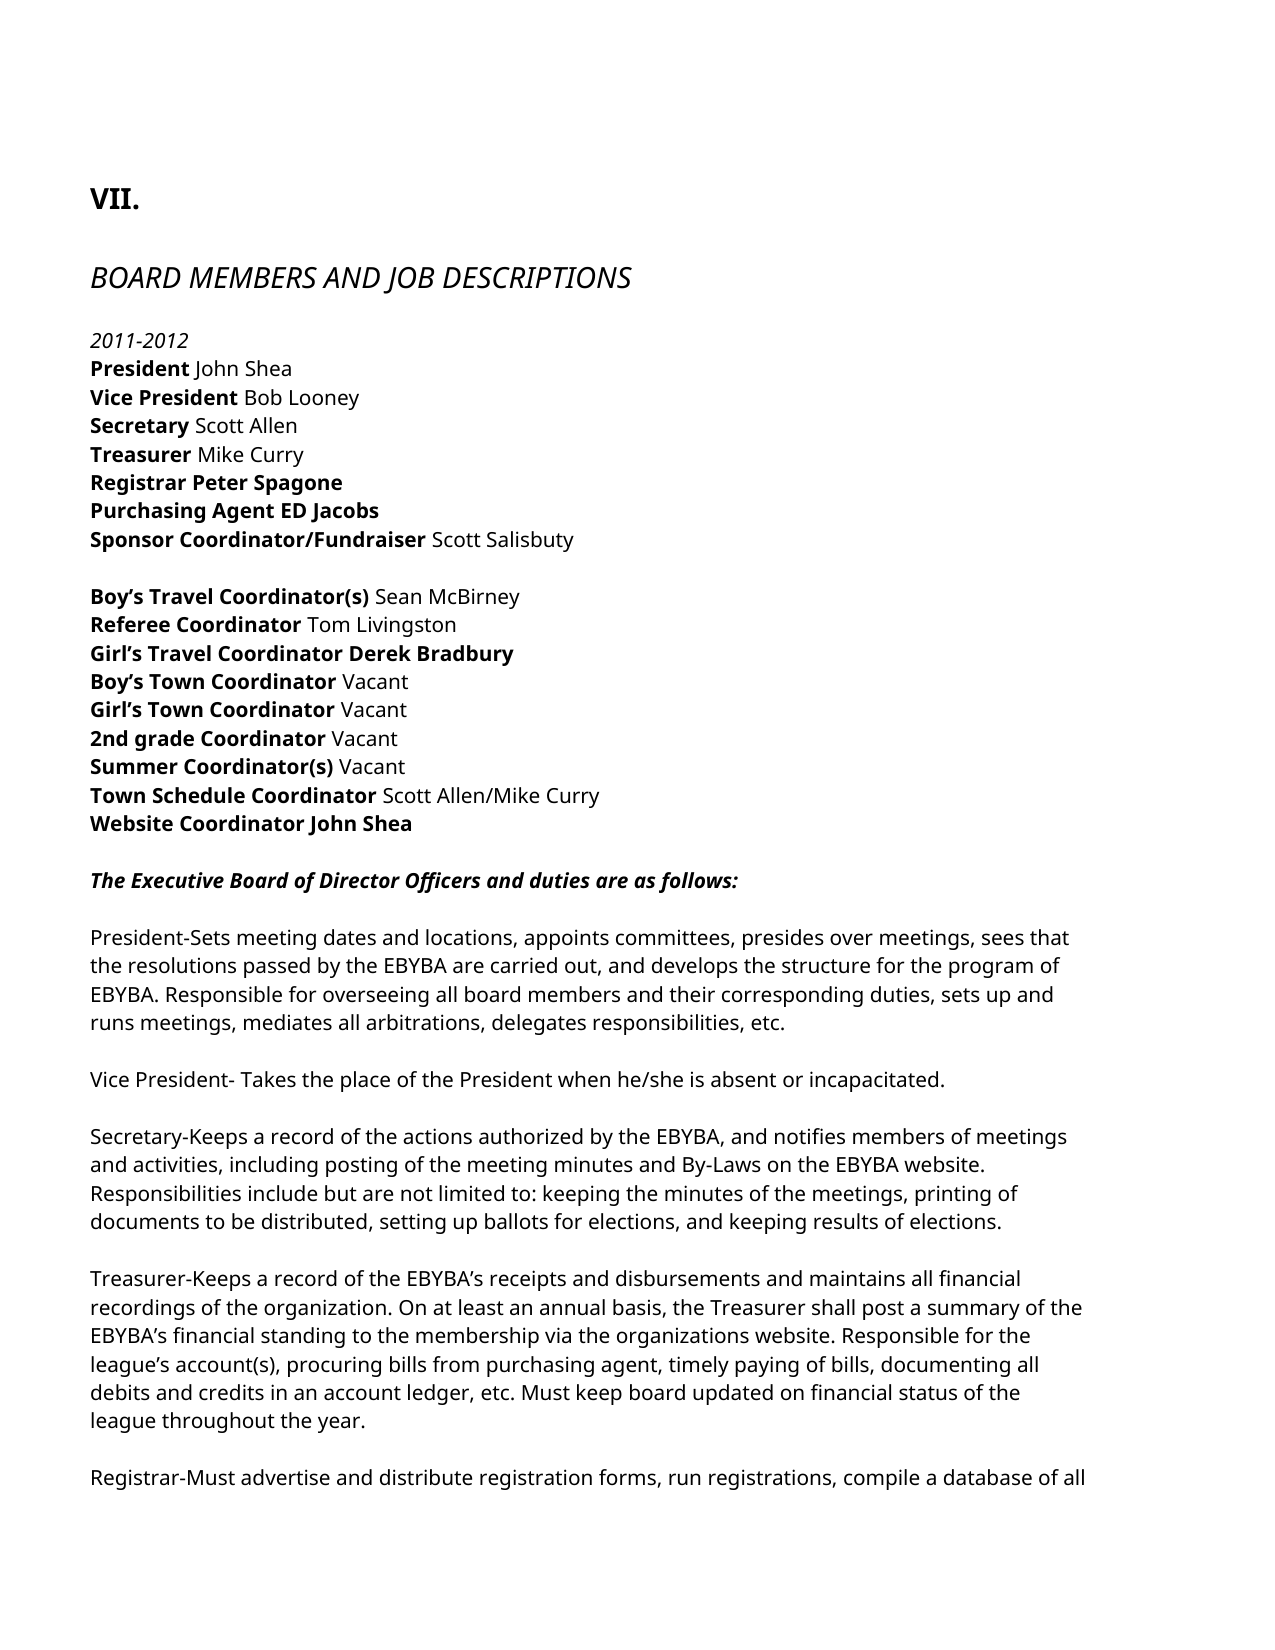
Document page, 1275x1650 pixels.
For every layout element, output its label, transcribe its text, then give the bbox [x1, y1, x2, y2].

text Town Schedule Coordinator Scott Allen/Mike Curry [90, 781, 1185, 809]
text Summer Coordinator(s) Vacant [90, 752, 1185, 781]
text EBYBA. Responsible for overseeing all board members and their corresponding duties, sets up and [90, 980, 1185, 1008]
text debits and credits in an account ledger, etc. Must keep board updated on financial status of the [90, 1378, 1185, 1407]
text The Executive Board of Director Officers and duties are as follows: [90, 866, 1185, 895]
text Registrar-Must advertise and distribute registration forms, run registrations, compile a database of all [90, 1463, 1185, 1492]
text Purchasing Agent ED Jacobs [90, 497, 1185, 525]
text EBYBA’s financial standing to the membership via the organizations website. Responsible for the [90, 1321, 1185, 1350]
text Vice President- Takes the place of the President when he/she is absent or incapacitated. [90, 1065, 1185, 1094]
text Referee Coordinator Tom Livingston [90, 610, 1185, 639]
text the resolutions passed by the EBYBA are carried out, and develops the structure for the program of [90, 952, 1185, 980]
text President John Shea [90, 354, 1185, 383]
text 2011-2012 [90, 326, 1185, 354]
text documents to be distributed, setting up ballots for elections, and keeping results of elections. [90, 1207, 1185, 1236]
text Registrar Peter Spagone [90, 468, 1185, 497]
text Treasurer Mike Curry [90, 440, 1185, 468]
text recordings of the organization. On at least an annual basis, the Treasurer shall post a summary of the [90, 1293, 1185, 1321]
text Boy’s Town Coordinator Vacant [90, 667, 1185, 696]
text Girl’s Travel Coordinator Derek Bradbury [90, 639, 1185, 667]
text Responsibilities include but are not limited to: keeping the minutes of the meetings, printing of [90, 1179, 1185, 1207]
text Boy’s Travel Coordinator(s) Sean McBirney [90, 582, 1185, 610]
text Girl’s Town Coordinator Vacant [90, 696, 1185, 724]
text league’s account(s), procuring bills from purchasing agent, timely paying of bills, documenting all [90, 1350, 1185, 1378]
text 2nd grade Coordinator Vacant [90, 724, 1185, 752]
text President-Sets meeting dates and locations, appoints committees, presides over meetings, sees that [90, 923, 1185, 952]
text and activities, including posting of the meeting minutes and By-Laws on the EBYBA website. [90, 1151, 1185, 1179]
text Sponsor Coordinator/Fundraiser Scott Salisbuty [90, 525, 1185, 553]
text Secretary-Keeps a record of the actions authorized by the EBYBA, and notifies members of meetings [90, 1122, 1185, 1151]
text BOARD MEMBERS AND JOB DESCRIPTIONS [90, 258, 1185, 297]
text Vice President Bob Looney [90, 383, 1185, 411]
text VII. [90, 178, 1185, 218]
text Website Coordinator John Shea [90, 809, 1185, 838]
text runs meetings, mediates all arbitrations, delegates responsibilities, etc. [90, 1008, 1185, 1037]
text league throughout the year. [90, 1407, 1185, 1435]
text Secretary Scott Allen [90, 411, 1185, 440]
text Treasurer-Keeps a record of the EBYBA’s receipts and disbursements and maintains all financial [90, 1264, 1185, 1293]
